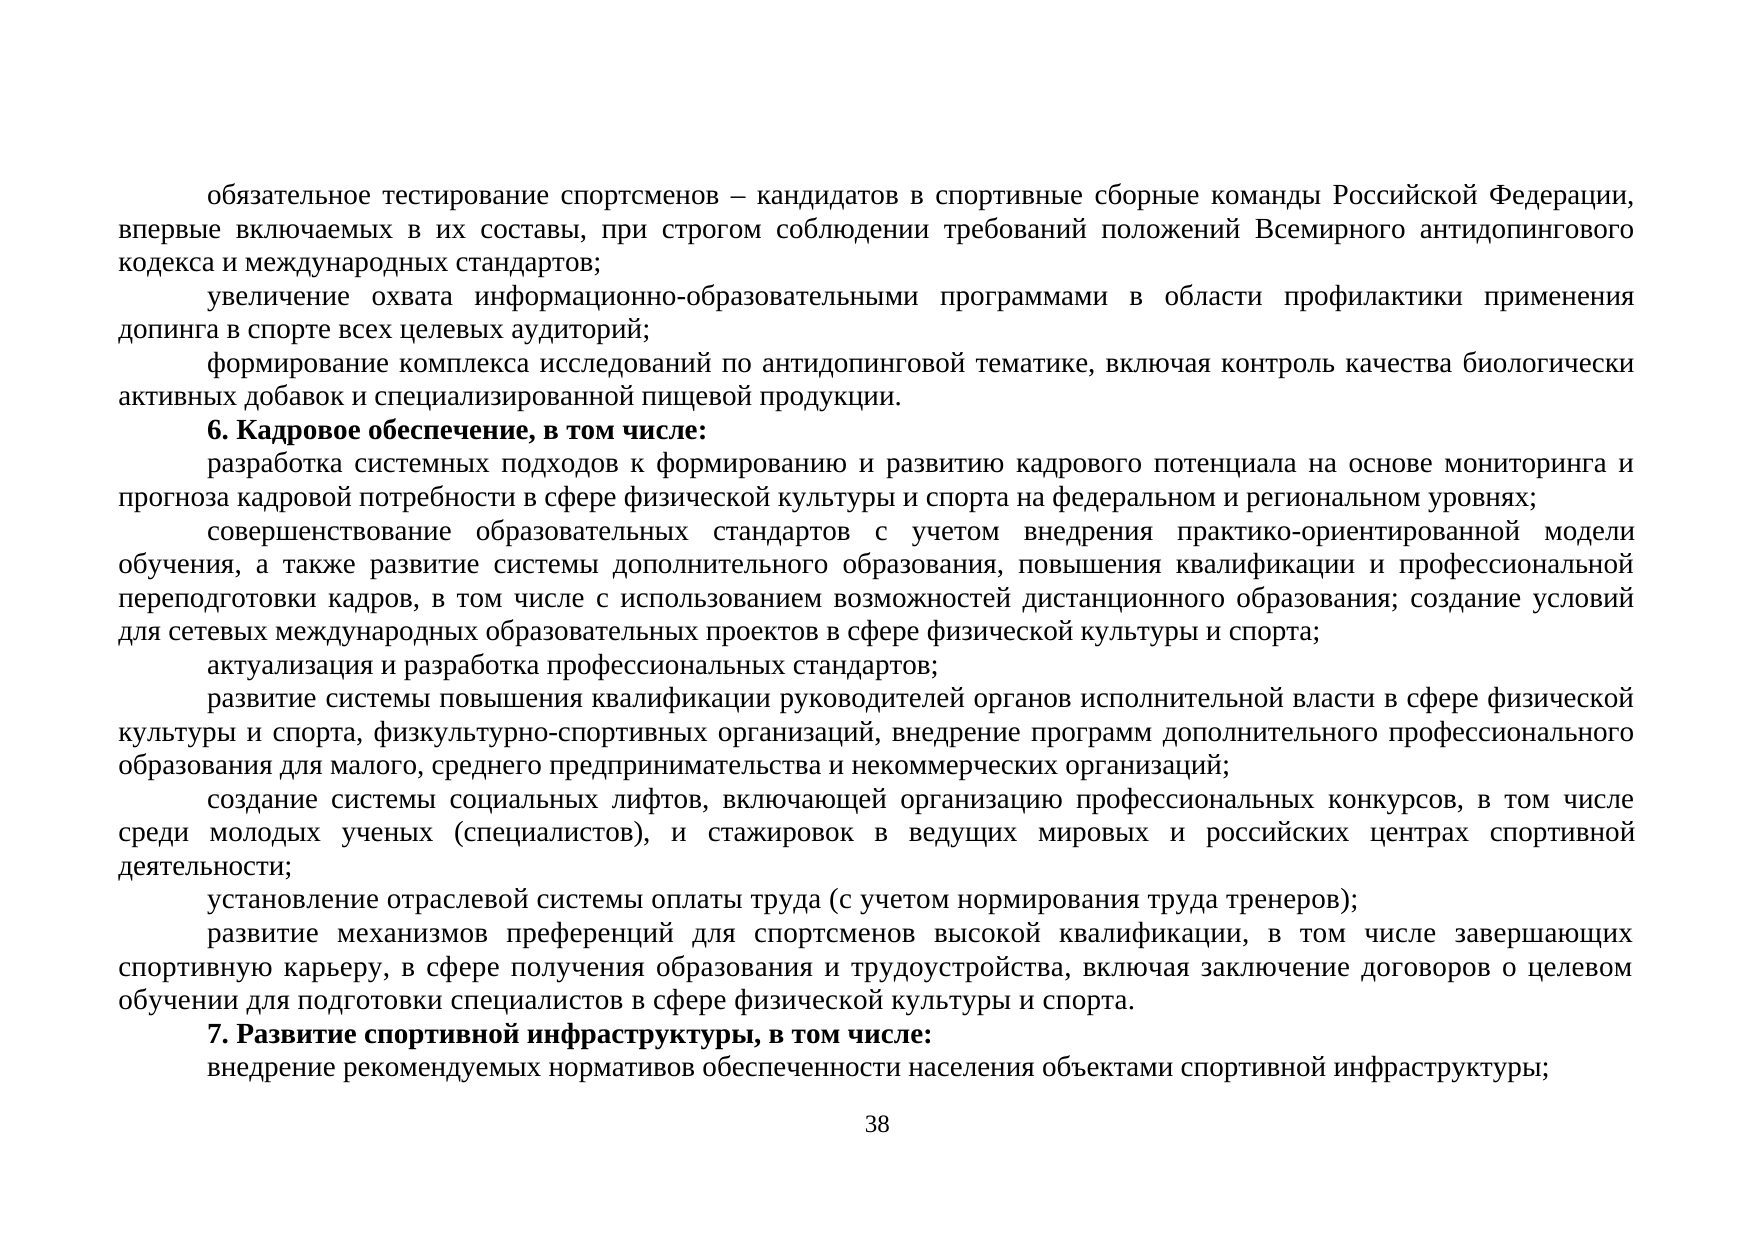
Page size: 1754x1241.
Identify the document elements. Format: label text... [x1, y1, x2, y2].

text обязательное тестирование спортсменов – кандидатов в спортивные сборные команды Российской Федерации, впервые включаемых в их составы, при строгом соблюдении требований положений Всемирного антидопингового кодекса и международных стандартов; [118, 177, 1636, 278]
text развитие механизмов преференций для спортсменов высокой квалификации, в том числе завершающих спортивную карьеру, в сфере получения образования и трудоустройства, включая заключение договоров о целевом обучении для подготовки специалистов в сфере физической культуры и спорта. [118, 915, 1636, 1016]
text 7. Развитие спортивной инфраструктуры, в том числе: [118, 1016, 1634, 1049]
text формирование комплекса исследований по антидопинговой тематике, включая контроль качества биологически активных добавок и специализированной пищевой продукции. [118, 345, 1636, 412]
text создание системы социальных лифтов, включающей организацию профессиональных конкурсов, в том числе среди молодых ученых (специалистов), и стажировок в ведущих мировых и российских центрах спортивной деятельности; [118, 781, 1636, 882]
text совершенствование образовательных стандартов с учетом внедрения практико-ориентированной модели обучения, а также развитие системы дополнительного образования, повышения квалификации и профессиональной переподготовки кадров, в том числе с использованием возможностей дистанционного образования; создание условий для сетевых международных образовательных проектов в сфере физической культуры и спорта; [118, 513, 1636, 647]
text разработка системных подходов к формированию и развитию кадрового потенциала на основе мониторинга и прогноза кадровой потребности в сфере физической культуры и спорта на федеральном и региональном уровнях; [118, 446, 1636, 513]
text увеличение охвата информационно-образовательными программами в области профилактики применения допинга в спорте всех целевых аудиторий; [118, 278, 1636, 345]
text установление отраслевой системы оплаты труда (с учетом нормирования труда тренеров); [118, 882, 1636, 915]
text внедрение рекомендуемых нормативов обеспеченности населения объектами спортивной инфраструктуры; [118, 1049, 1633, 1083]
text 6. Кадровое обеспечение, в том числе: [118, 412, 1634, 446]
text развитие системы повышения квалификации руководителей органов исполнительной власти в сфере физической культуры и спорта, физкультурно-спортивных организаций, внедрение программ дополнительного профессионального образования для малого, среднего предпринимательства и некоммерческих организаций; [118, 680, 1636, 781]
text актуализация и разработка профессиональных стандартов; [118, 647, 1636, 680]
